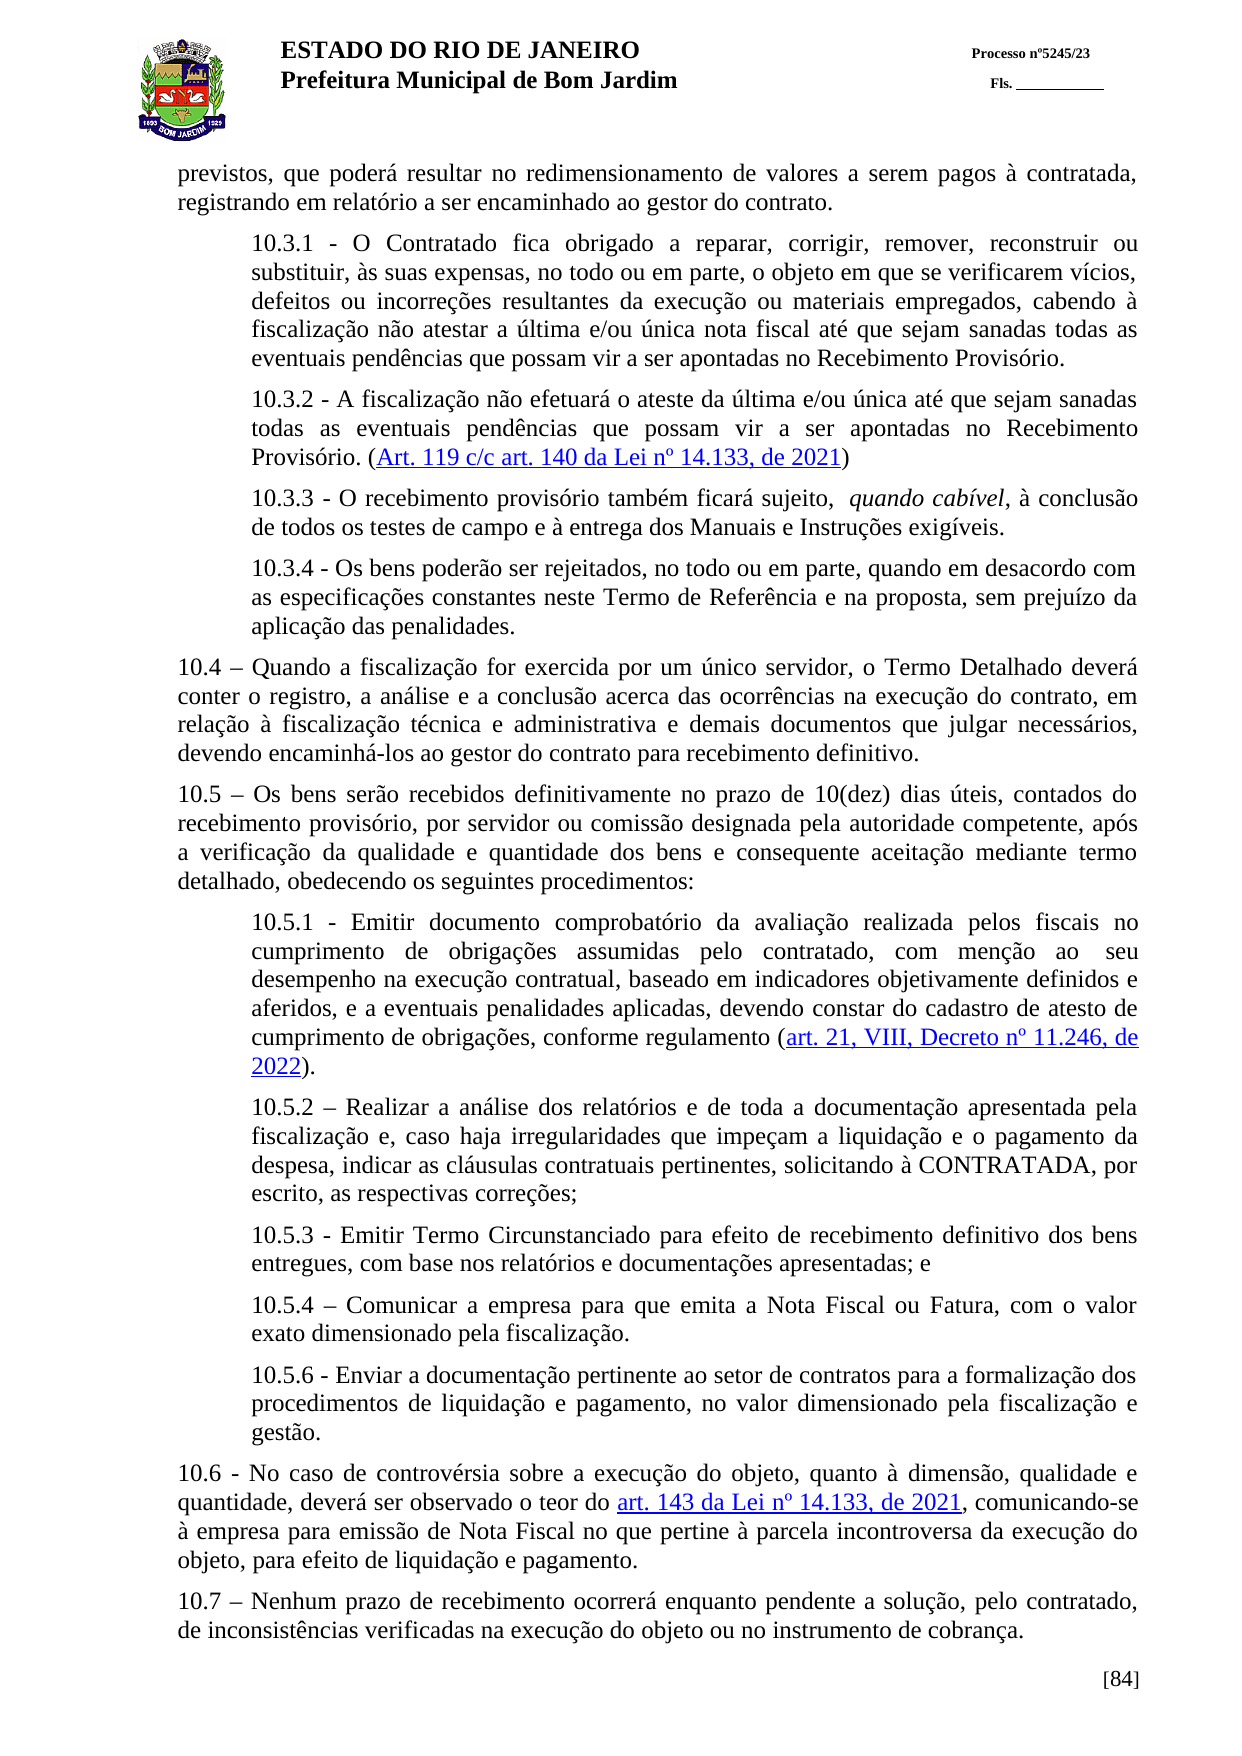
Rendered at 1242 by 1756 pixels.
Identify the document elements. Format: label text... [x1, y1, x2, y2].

list - Emitir Termo Circunstanciado para efeito de recebimento definitivo dos bens entregues, com base nos relatórios e documentações apresentadas; e [251, 1220, 1138, 1277]
list – Realizar a análise dos relatórios e de toda a documentação apresentada pela fiscalização e, caso haja irregularidades que impeçam a liquidação e o pagamento da despesa, indicar as cláusulas contratuais pertinentes, solicitando à CONTRATADA, por escrito, as respectivas correções; [251, 1092, 1138, 1207]
list – Nenhum prazo de recebimento ocorrerá enquanto pendente a solução, pelo contratado, de inconsistências verificadas na execução do objeto ou no instrumento de cobrança. [177, 1586, 1138, 1643]
list – Os bens serão recebidos definitivamente no prazo de 10(dez) dias úteis, contados do recebimento provisório, por servidor ou comissão designada pela autoridade competente, após a verificação da qualidade e quantidade dos bens e consequente aceitação mediante termo detalhado, obedecendo os seguintes procedimentos: [177, 779, 1138, 894]
list - No caso de controvérsia sobre a execução do objeto, quanto à dimensão, qualidade e quantidade, deverá ser observado o teor do art. 143 da Lei nº 14.133, de 2021, comunicando-se à empresa para emissão de Nota Fiscal no que pertine à parcela incontroversa da execução do objeto, para efeito de liquidação e pagamento. [177, 1458, 1139, 1573]
list - A fiscalização não efetuará o ateste da última e/ou única até que sejam sanadas todas as eventuais pendências que possam vir a ser apontadas no Recebimento Provisório. (Art. 119 c/c art. 140 da Lei nº 14.133, de 2021) [251, 384, 1138, 471]
text 10.5.6 - Enviar a documentação pertinente ao setor de contratos para a formalização dos procedimentos de liquidação e pagamento, no valor dimensionado pela fiscalização e gestão. [251, 1360, 1138, 1446]
list - O recebimento provisório também ficará sujeito, quando cabível, à conclusão de todos os testes de campo e à entrega dos Manuais e Instruções exigíveis. [251, 483, 1138, 541]
picture [136, 37, 227, 142]
list - Os bens poderão ser rejeitados, no todo ou em parte, quando em desacordo com as especificações constantes neste Termo de Referência e na proposta, sem prejuízo da aplicação das penalidades. [251, 553, 1138, 639]
list – Comunicar a empresa para que emita a Nota Fiscal ou Fatura, com o valor exato dimensionado pela fiscalização. [251, 1290, 1138, 1347]
text previstos, que poderá resultar no redimensionamento de valores a serem pagos à contratada, registrando em relatório a ser encaminhado ao gestor do contrato. [177, 158, 1138, 216]
list - Emitir documento comprobatório da avaliação realizada pelos fiscais no cumprimento de obrigações assumidas pelo contratado, com menção ao seu desempenho na execução contratual, baseado em indicadores objetivamente definidos e aferidos, e a eventuais penalidades aplicadas, devendo constar do cadastro de atesto de cumprimento de obrigações, conforme regulamento (art. 21, VIII, Decreto nº 11.246, de 2022). [251, 907, 1139, 1079]
list – Quando a fiscalização for exercida por um único servidor, o Termo Detalhado deverá conter o registro, a análise e a conclusão acerca das ocorrências na execução do contrato, em relação à fiscalização técnica e administrativa e demais documentos que julgar necessários, devendo encaminhá-los ao gestor do contrato para recebimento definitivo. [177, 652, 1139, 767]
list - O Contratado fica obrigado a reparar, corrigir, remover, reconstruir ou substituir, às suas expensas, no todo ou em parte, o objeto em que se verificarem vícios, defeitos ou incorreções resultantes da execução ou materiais empregados, cabendo à fiscalização não atestar a última e/ou única nota fiscal até que sejam sanadas todas as eventuais pendências que possam vir a ser apontadas no Recebimento Provisório. [251, 228, 1138, 372]
